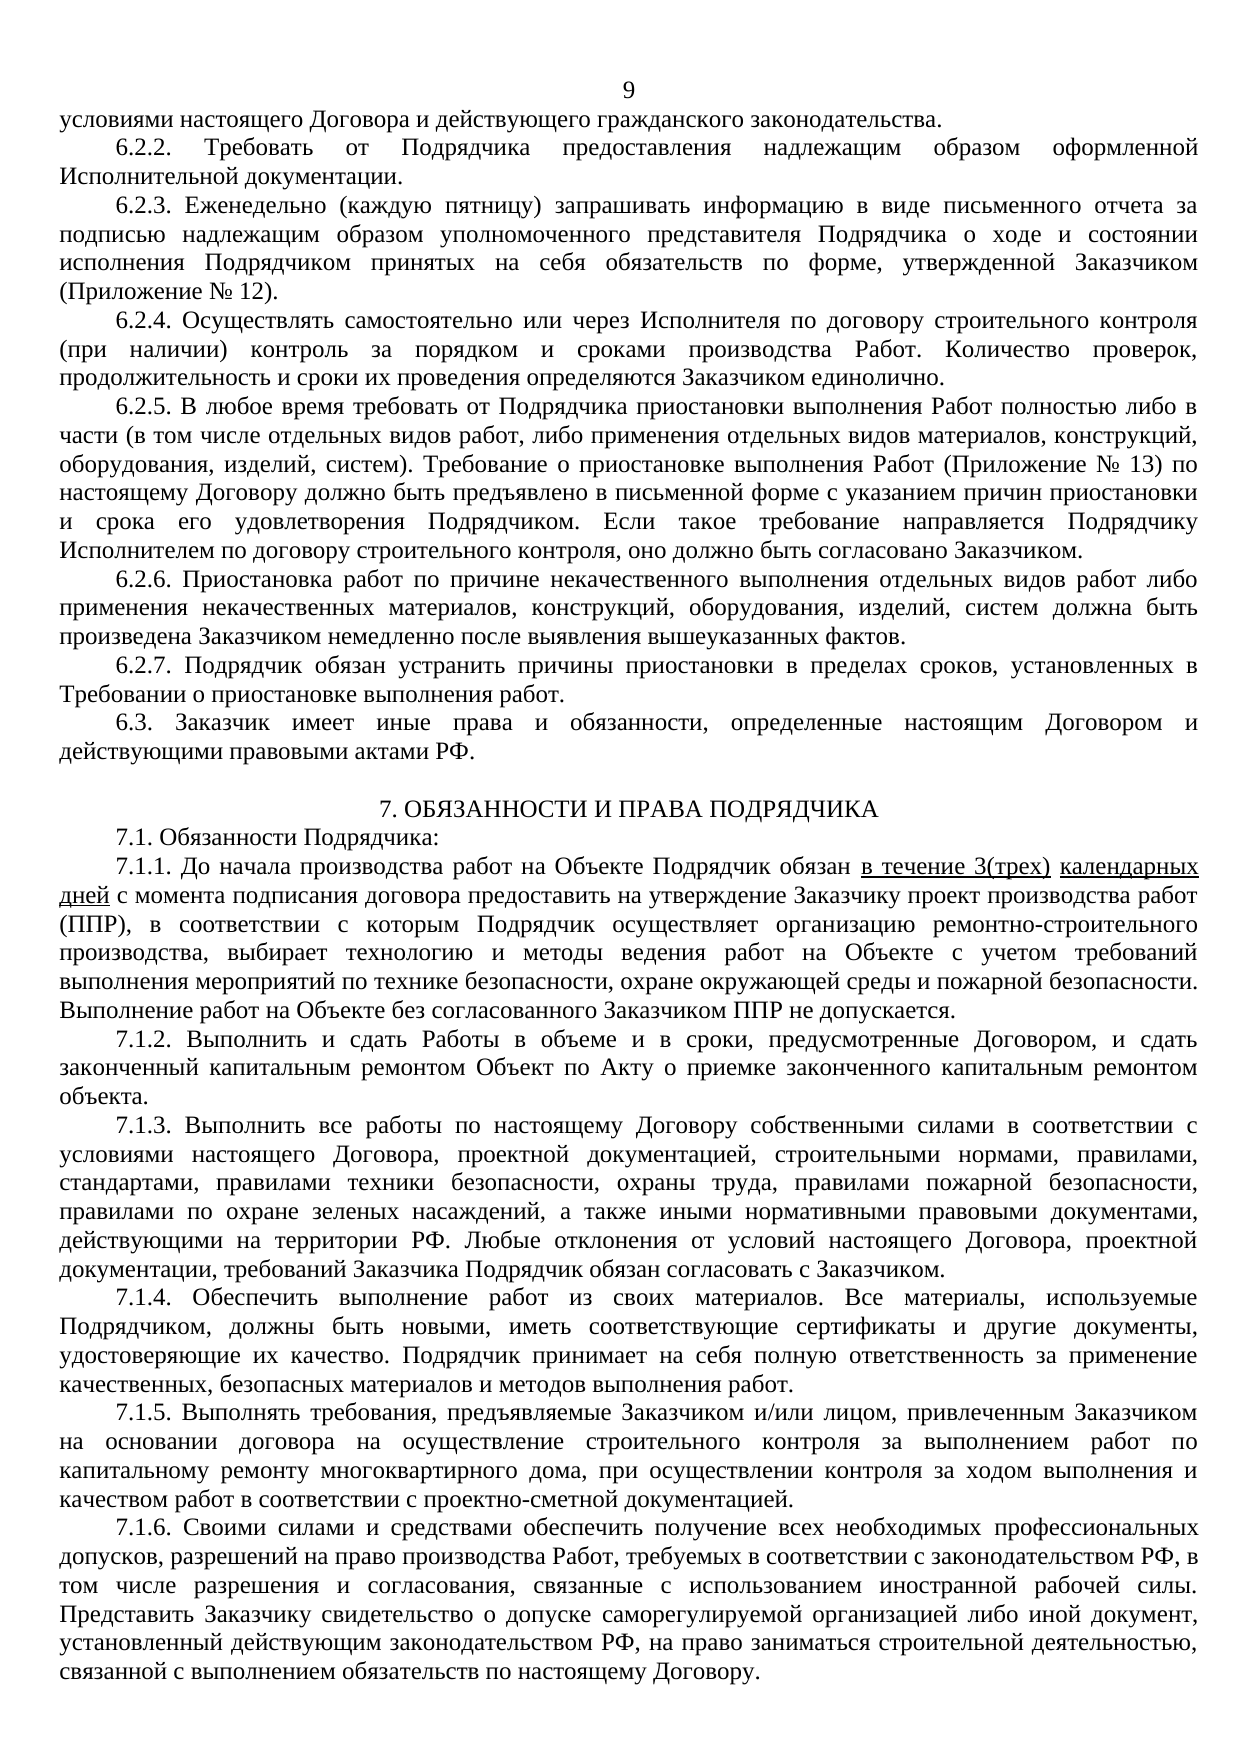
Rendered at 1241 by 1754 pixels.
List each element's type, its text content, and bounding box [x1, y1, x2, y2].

text 7.1.3. Выполнить все работы по настоящему Договору собственными силами в соответствии с условиями настоящего Договора, проектной документацией, строительными нормами, правилами, стандартами, правилами техники безопасности, охраны труда, правилами пожарной безопасности, правилами по охране зеленых насаждений, а также иными нормативными правовыми документами, действующими на территории РФ. Любые отклонения от условий настоящего Договора, проектной документации, требований Заказчика Подрядчик обязан согласовать с Заказчиком. [59, 1110, 1199, 1282]
text 7.1.6. Своими силами и средствами обеспечить получение всех необходимых профессиональных допусков, разрешений на право производства Работ, требуемых в соответствии с законодательством РФ, в том числе разрешения и согласования, связанные с использованием иностранной рабочей силы. Представить Заказчику свидетельство о допуске саморегулируемой организацией либо иной документ, установленный действующим законодательством РФ, на право заниматься строительной деятельностью, связанной с выполнением обязательств по настоящему Договору. [59, 1512, 1199, 1685]
text 7.1.1. До начала производства работ на Объекте Подрядчик обязан в течение 3(трех) календарных дней с момента подписания договора предоставить на утверждение Заказчику проект производства работ (ППР), в соответствии с которым Подрядчик осуществляет организацию ремонтно-строительного производства, выбирает технологию и методы ведения работ на Объекте с учетом требований выполнения мероприятий по технике безопасности, охране окружающей среды и пожарной безопасности. Выполнение работ на Объекте без согласованного Заказчиком ППР не допускается. [59, 851, 1199, 1024]
text 6.2.4. Осуществлять самостоятельно или через Исполнителя по договору строительного контроля (при наличии) контроль за порядком и сроками производства Работ. Количество проверок, продолжительность и сроки их проведения определяются Заказчиком единолично. [59, 305, 1199, 391]
text 6.2.2. Требовать от Подрядчика предоставления надлежащим образом оформленной Исполнительной документации. [59, 132, 1199, 190]
text 6.2.3. Еженедельно (каждую пятницу) запрашивать информацию в виде письменного отчета за подписью надлежащим образом уполномоченного представителя Подрядчика о ходе и состоянии исполнения Подрядчиком принятых на себя обязательств по форме, утвержденной Заказчиком (Приложение № 12). [59, 190, 1199, 305]
text 7.1.5. Выполнять требования, предъявляемые Заказчиком и/или лицом, привлеченным Заказчиком на основании договора на осуществление строительного контроля за выполнением работ по капитальному ремонту многоквартирного дома, при осуществлении контроля за ходом выполнения и качеством работ в соответствии с проектно-сметной документацией. [59, 1397, 1199, 1512]
text 6.2.6. Приостановка работ по причине некачественного выполнения отдельных видов работ либо применения некачественных материалов, конструкций, оборудования, изделий, систем должна быть произведена Заказчиком немедленно после выявления вышеуказанных фактов. [59, 564, 1199, 650]
text 7. ОБЯЗАННОСТИ И ПРАВА ПОДРЯДЧИКА [59, 794, 1199, 822]
text 7.1. Обязанности Подрядчика: [59, 822, 1199, 851]
text 7.1.2. Выполнить и сдать Работы в объеме и в сроки, предусмотренные Договором, и сдать законченный капитальным ремонтом Объект по Акту о приемке законченного капитальным ремонтом объекта. [59, 1024, 1199, 1110]
text 6.3. Заказчик имеет иные права и обязанности, определенные настоящим Договором и действующими правовыми актами РФ. [59, 707, 1199, 765]
text 7.1.4. Обеспечить выполнение работ из своих материалов. Все материалы, используемые Подрядчиком, должны быть новыми, иметь соответствующие сертификаты и другие документы, удостоверяющие их качество. Подрядчик принимает на себя полную ответственность за применение качественных, безопасных материалов и методов выполнения работ. [59, 1282, 1199, 1397]
text 6.2.5. В любое время требовать от Подрядчика приостановки выполнения Работ полностью либо в части (в том числе отдельных видов работ, либо применения отдельных видов материалов, конструкций, оборудования, изделий, систем). Требование о приостановке выполнения Работ (Приложение № 13) по настоящему Договору должно быть предъявлено в письменной форме с указанием причин приостановки и срока его удовлетворения Подрядчиком. Если такое требование направляется Подрядчику Исполнителем по договору строительного контроля, оно должно быть согласовано Заказчиком. [59, 391, 1199, 564]
text 6.2.7. Подрядчик обязан устранить причины приостановки в пределах сроков, установленных в Требовании о приостановке выполнения работ. [59, 650, 1199, 707]
